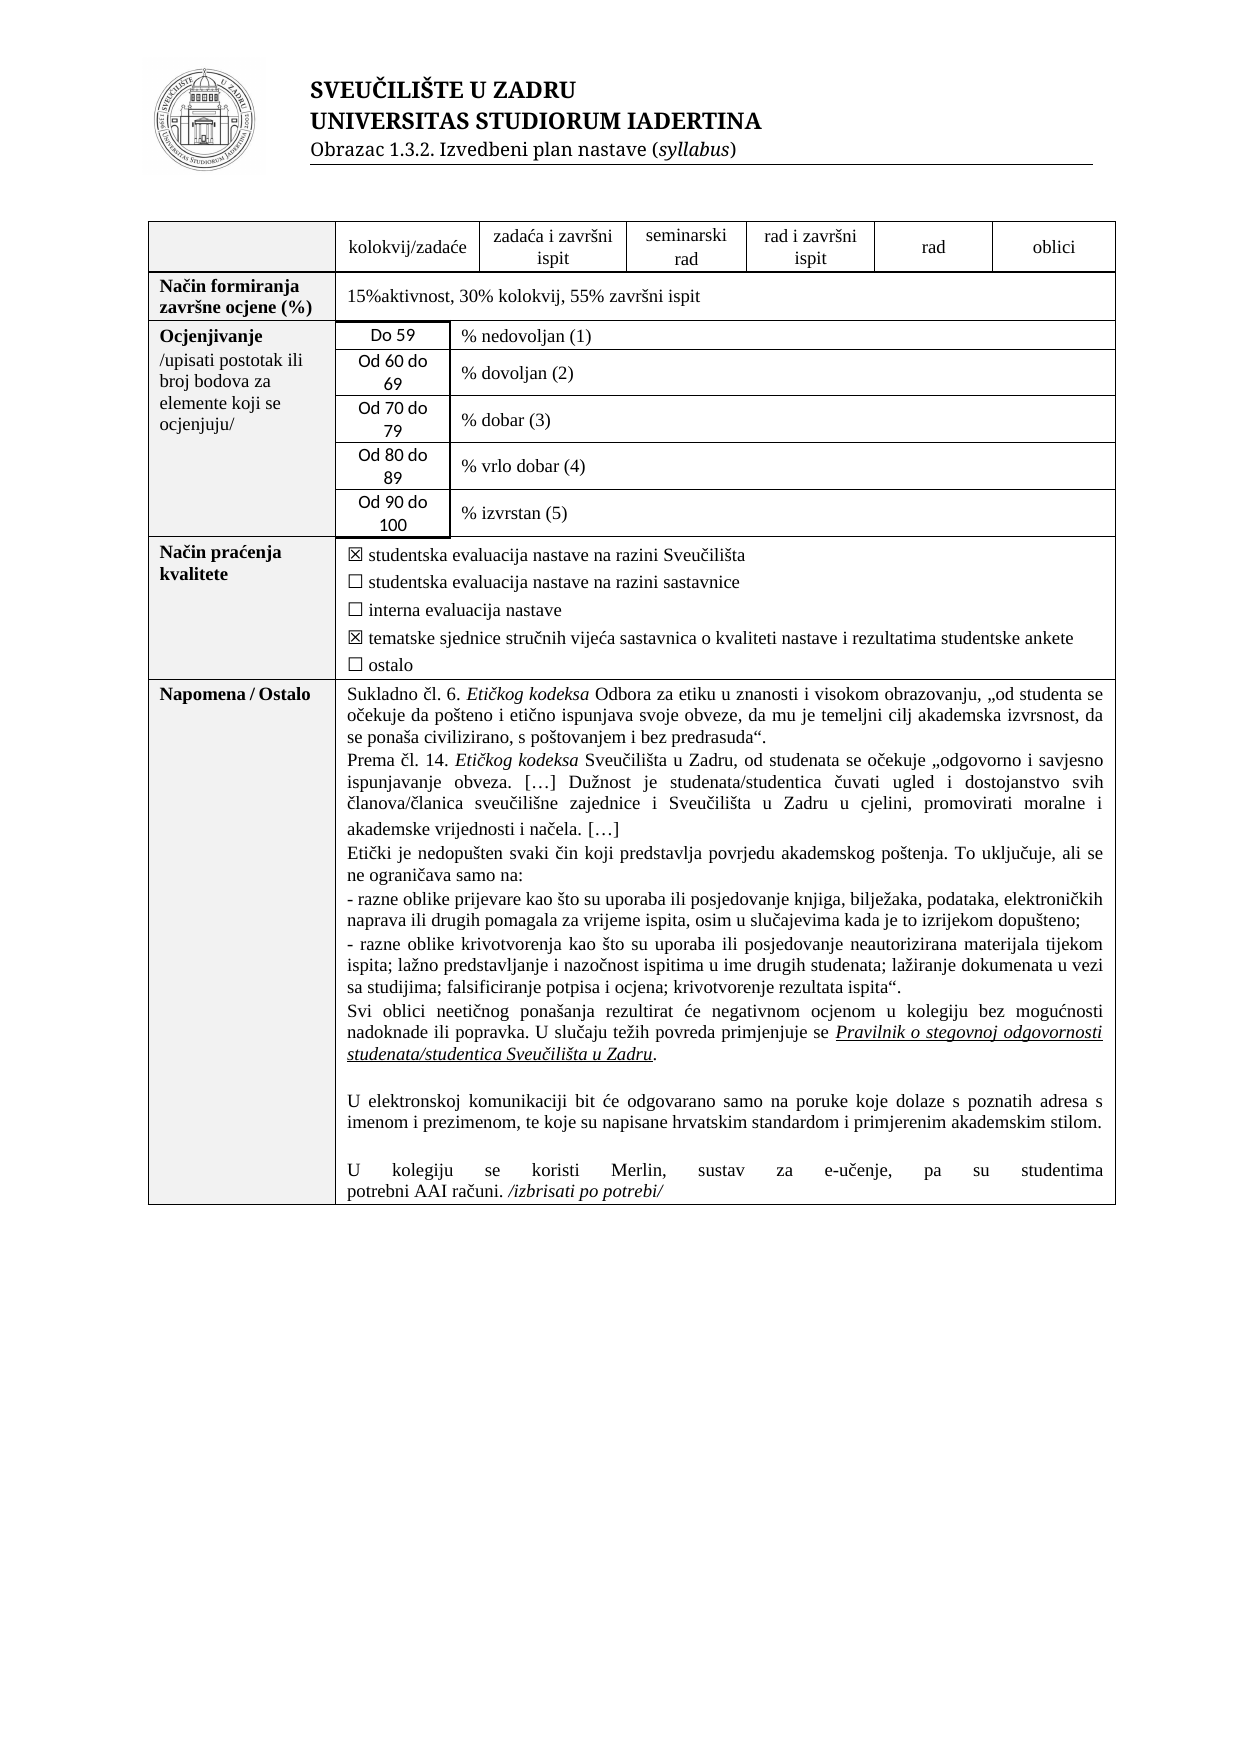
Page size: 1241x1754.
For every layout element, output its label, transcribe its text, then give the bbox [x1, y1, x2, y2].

table_cell % vrlo dobar (4) [451, 443, 1115, 489]
table_cell praktični rad [875, 222, 992, 271]
table_cell Od 80 do 89 [336, 443, 449, 489]
table_cell Napomena / Ostalo [149, 680, 335, 1204]
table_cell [480, 222, 626, 271]
table_cell 15%aktivnost, 30% kolokvij, 55% završni ispit [336, 273, 1115, 320]
table_cell drugi oblici [993, 222, 1115, 271]
table_cell Način praćenja kvalitete [149, 537, 335, 679]
table_cell Sukladno čl. 6. Etičkog kodeksa Odbora za etiku u znanosti i visokom obrazovanju, „od studenta se očekuje da pošteno i etično ispunjava svoje obveze, da mu je temeljni cilj akademska izvrsnost, da se ponaša civilizirano, s poštovanjem i bez predrasuda“. Prema čl. 14. Etičkog kodeksa Sveučilišta u Zadru, od studenata se očekuje „odgovorno i savjesno ispunjavanje obveza. […] Dužnost je studenata/studentica čuvati ugled i dostojanstvo svih članova/članica sveučilišne zajednice i Sveučilišta u Zadru u cjelini, promovirati moralne i akademske vrijednosti i načela. […] Etički je nedopušten svaki čin koji predstavlja povrjedu akademskog poštenja. To uključuje, ali se ne ograničava samo na: - razne oblike prijevare kao što su uporaba ili posjedovanje knjiga, bilježaka, podataka, elektroničkih naprava ili drugih pomagala za vrijeme ispita, osim u slučajevima kada je to izrijekom dopušteno; - razne oblike krivotvorenja kao što su uporaba ili posjedovanje neautorizirana materijala tijekom ispita; lažno predstavljanje i nazočnost ispitima u ime drugih studenata; lažiranje dokumenata u vezi sa studijima; falsificiranje potpisa i ocjena; krivotvorenje rezultata ispita“. Svi oblici neetičnog ponašanja rezultirat će negativnom ocjenom u kolegiju bez mogućnosti nadoknade ili popravka. U slučaju težih povreda primjenjuje se Pravilnik o stegovnoj odgovornosti studenata/studentica Sveučilišta u Zadru. U elektronskoj komunikaciji bit će odgovarano samo na poruke koje dolaze s poznatih adresa s imenom i prezimenom, te koje su napisane hrvatskim standardom i primjerenim akademskim stilom. U kolegiju se koristi Merlin, sustav za e-učenje, pa su studentima potrebni AAI računi. /izbrisati po potrebi/ [336, 680, 1115, 1204]
table_cell % nedovoljan (1) [451, 321, 1115, 348]
table_cell Ocjenjivanje /upisati postotak ili broj bodova za elemente koji se ocjenjuju/ [149, 321, 335, 536]
table_cell Način formiranja završne ocjene (%) [149, 273, 335, 320]
table_cell % izvrstan (5) [451, 490, 1115, 536]
table_cell Do 59 [336, 323, 449, 348]
table_cell % dovoljan (2) [451, 350, 1115, 395]
table_cell Od 90 do 100 [336, 490, 449, 536]
table_cell seminarski rad [627, 222, 746, 271]
table_cell Od 70 do 79 [336, 396, 449, 442]
table_cell Od 60 do 69 [336, 350, 449, 395]
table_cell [336, 222, 479, 271]
table_cell studentska evaluacija nastave na razini Sveučilišta studentska evaluacija nastave na razini sastavnice interna evaluacija nastave tematske sjednice stručnih vijeća sastavnica o kvaliteti nastave i rezultatima studentske ankete ostalo [336, 537, 1115, 679]
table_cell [747, 222, 874, 271]
table_cell % dobar (3) [451, 396, 1115, 442]
